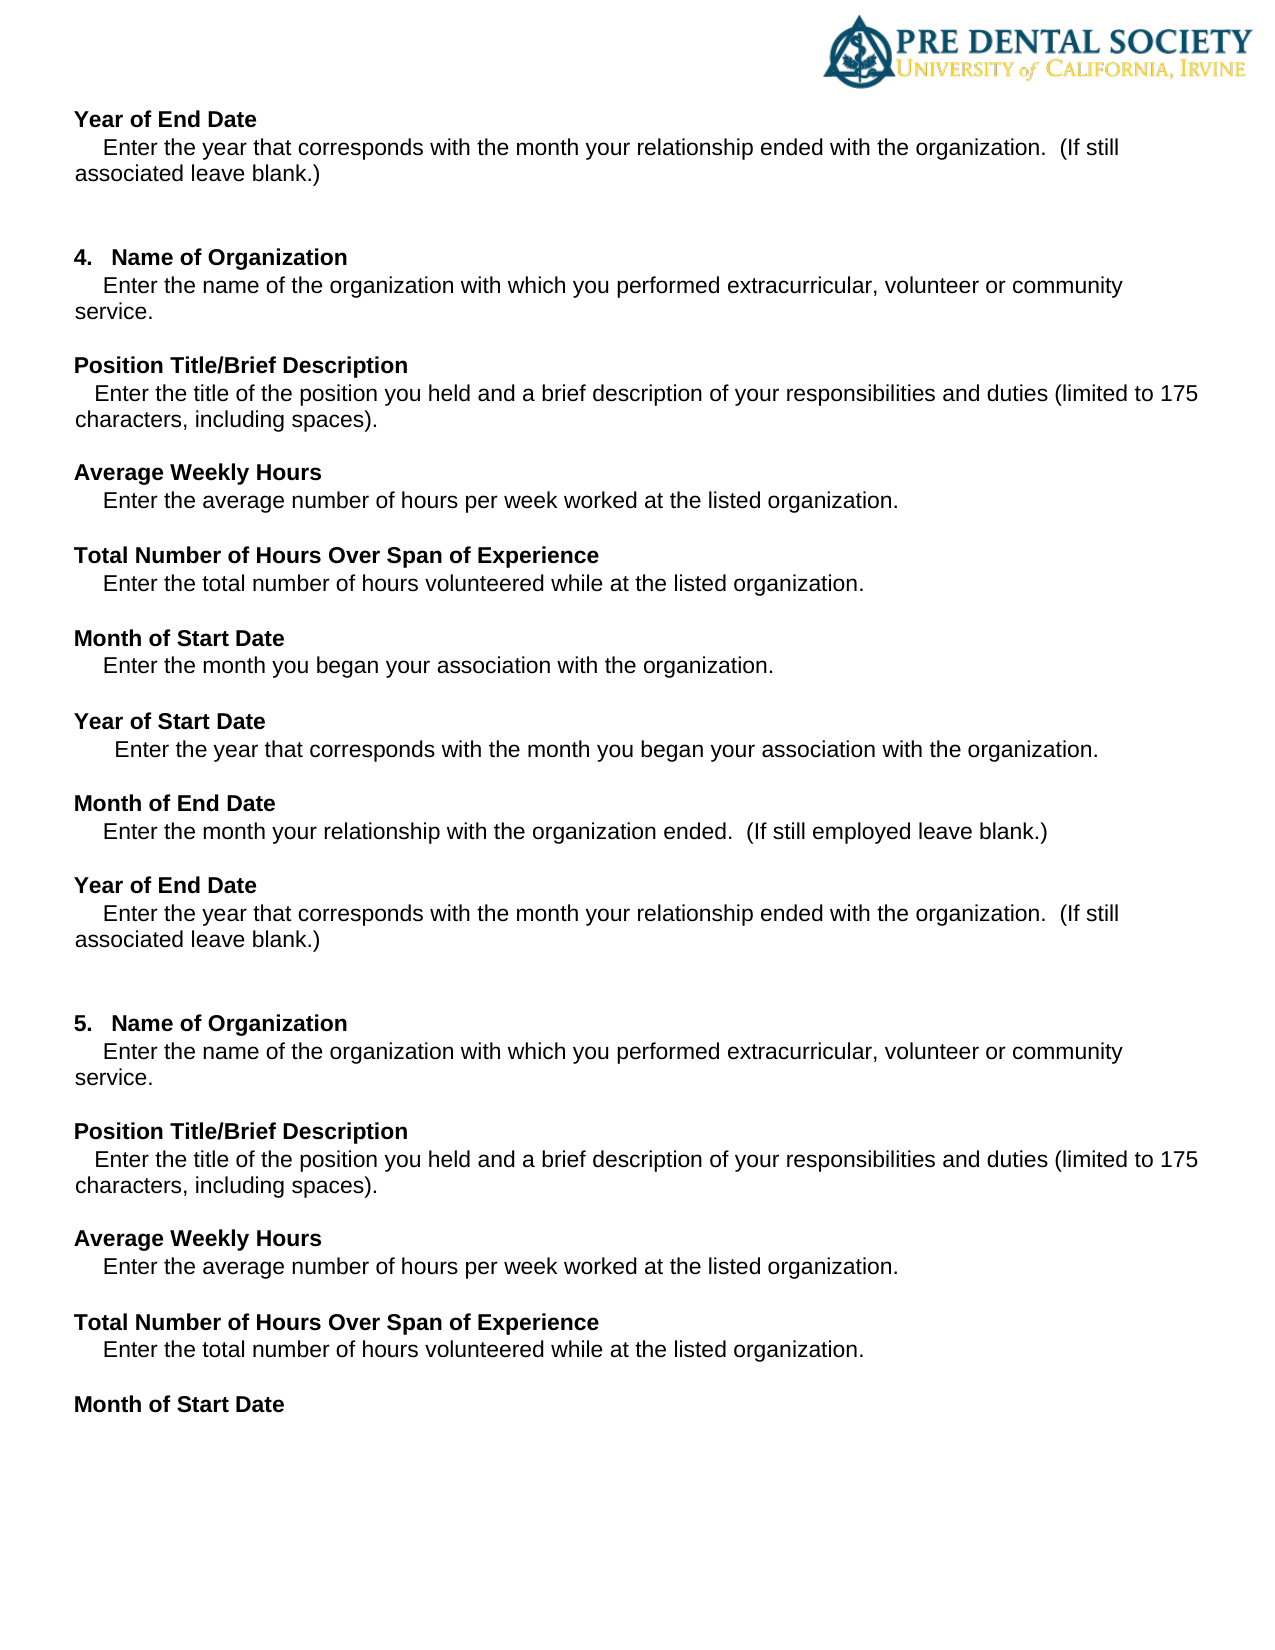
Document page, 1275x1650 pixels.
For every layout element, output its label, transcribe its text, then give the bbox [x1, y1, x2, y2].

text Average Weekly Hours [73, 1225, 1199, 1251]
text Enter the year that corresponds with the month you began your association with the organization. [73, 736, 1200, 762]
list Name of Organization [73, 244, 1199, 270]
text Total Number of Hours Over Span of Experience [73, 1308, 1199, 1335]
text Month of Start Date [73, 624, 1199, 651]
text Enter the average number of hours per week worked at the listed organization. [73, 487, 1200, 513]
text Year of End Date [73, 106, 1199, 132]
text Enter the title of the position you held and a brief description of your responsibilities and duties (limited to 175 characters, including spaces). [75, 380, 1200, 433]
picture [820, 12, 1258, 92]
text Month of Start Date [73, 1391, 1199, 1417]
text Month of End Date [73, 790, 1199, 816]
text Enter the total number of hours volunteered while at the listed organization. [73, 1336, 1200, 1363]
text Year of Start Date [73, 708, 1199, 734]
list Name of Organization [73, 1010, 1199, 1036]
text Enter the year that corresponds with the month your relationship ended with the organization. (If still associated leave blank.) [73, 134, 1200, 186]
text Enter the total number of hours volunteered while at the listed organization. [73, 570, 1200, 597]
text Enter the month you began your association with the organization. [73, 652, 1200, 679]
text Enter the average number of hours per week worked at the listed organization. [73, 1253, 1200, 1279]
text Enter the month your relationship with the organization ended. (If still employed leave blank.) [73, 818, 1200, 844]
text Enter the name of the organization with which you performed extracurricular, volunteer or community service. [73, 272, 1200, 324]
text Total Number of Hours Over Span of Experience [73, 542, 1199, 569]
text Enter the year that corresponds with the month your relationship ended with the organization. (If still associated leave blank.) [73, 900, 1200, 952]
text Position Title/Brief Description [73, 1118, 1199, 1144]
text Year of End Date [73, 872, 1199, 898]
text Enter the title of the position you held and a brief description of your responsibilities and duties (limited to 175 characters, including spaces). [75, 1146, 1200, 1199]
text Position Title/Brief Description [73, 352, 1199, 378]
text Enter the name of the organization with which you performed extracurricular, volunteer or community service. [73, 1038, 1200, 1090]
text Average Weekly Hours [73, 459, 1199, 485]
